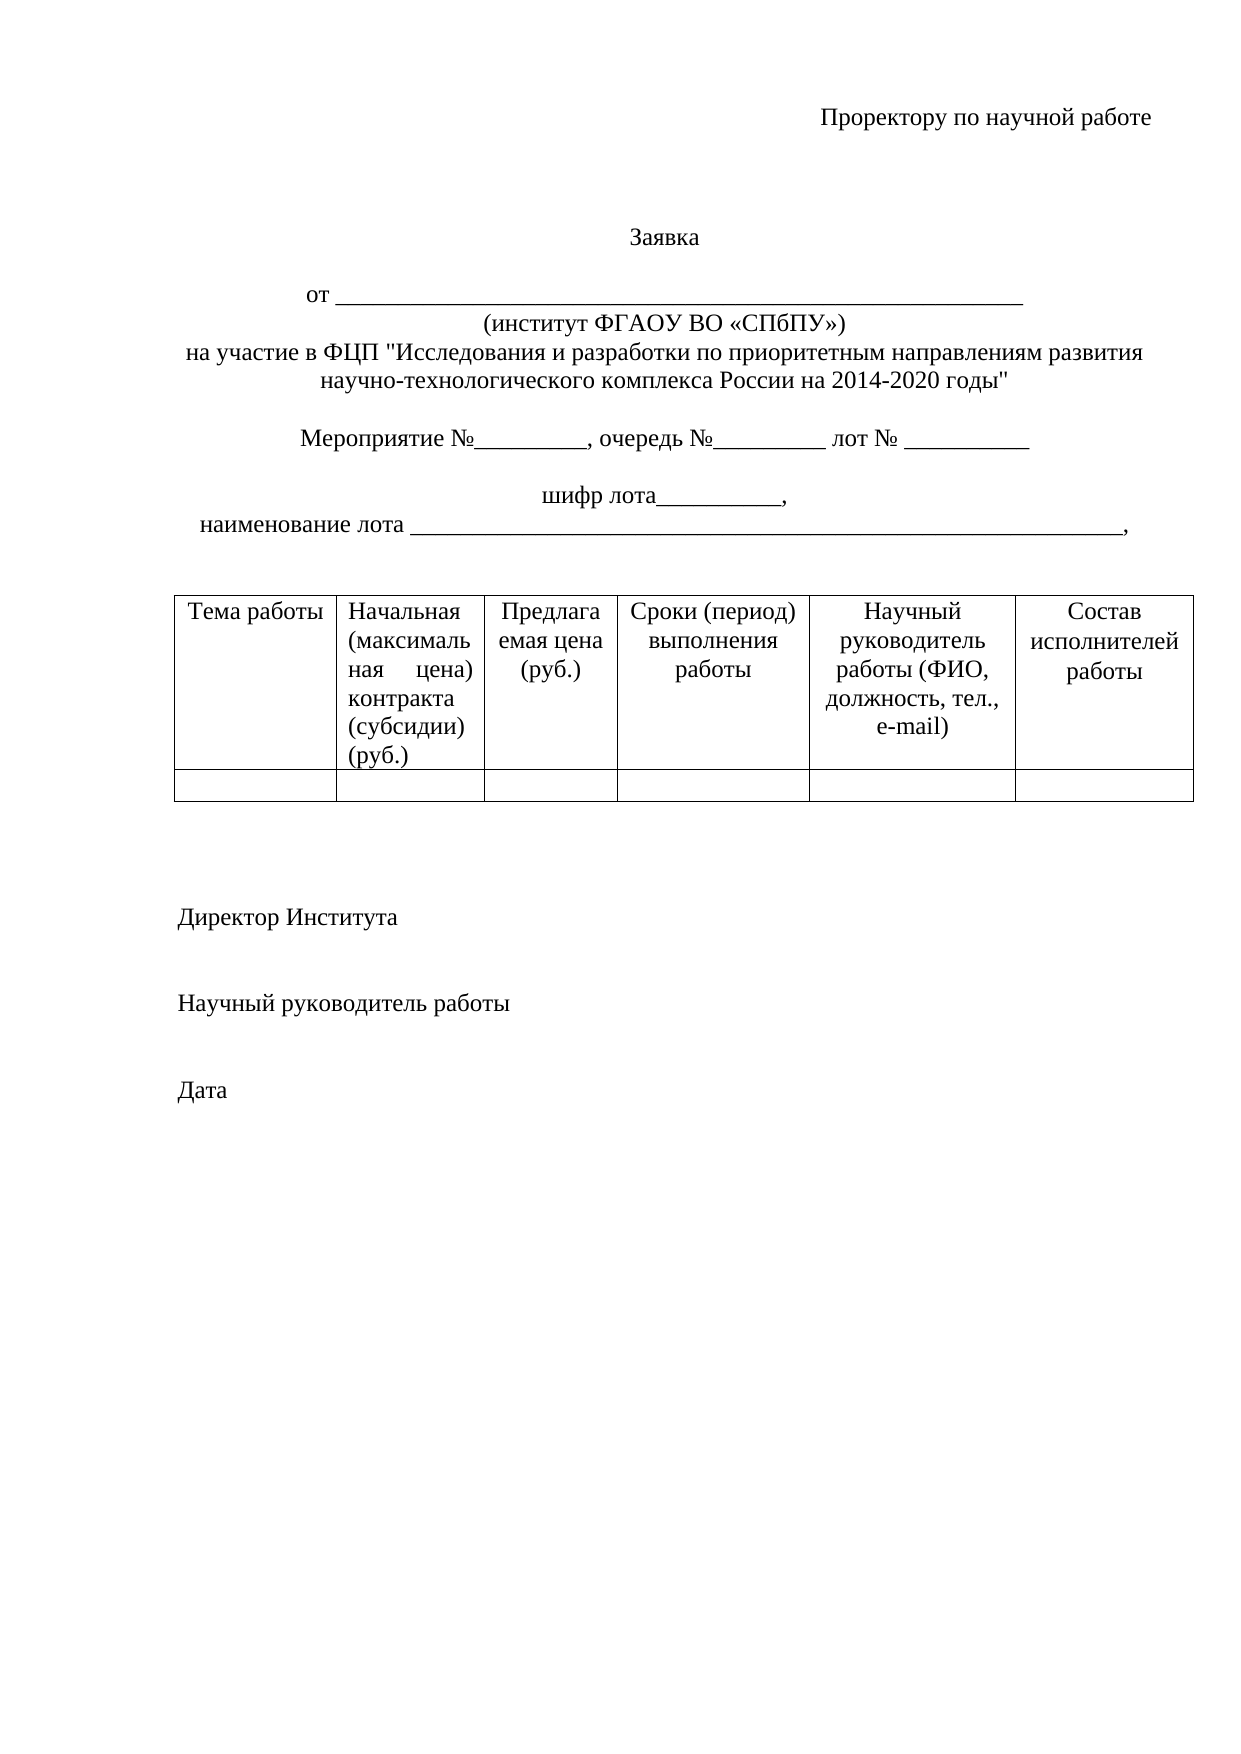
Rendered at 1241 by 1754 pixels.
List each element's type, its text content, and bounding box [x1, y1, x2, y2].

table_cell [618, 770, 809, 801]
table_header Состав исполнителей работы [1016, 596, 1193, 769]
table_header Тема работы [175, 596, 336, 769]
table_cell [810, 770, 1015, 801]
table_cell [175, 770, 336, 801]
table_header Научный руководитель работы (ФИО, должность, тел., e-mail) [810, 596, 1015, 769]
text на участие в ФЦП "Исследования и разработки по приоритетным направлениям развития научно-технологического комплекса России на 2014-2020 годы" [177, 337, 1152, 394]
text Дата [177, 1075, 1152, 1103]
text Научный руководитель работы [177, 988, 1152, 1017]
text Заявка [177, 222, 1152, 250]
text Мероприятие №_________, очередь №_________ лот № __________ [177, 423, 1152, 452]
table_header Начальная (максимальная цена) контракта (субсидии) (руб.) [337, 596, 484, 769]
table_cell [337, 770, 484, 801]
text Проректору по научной работе [177, 102, 1152, 131]
table_header Предлагаемая цена (руб.) [485, 596, 617, 769]
text от _______________________________________________________ [177, 279, 1152, 308]
text Директор Института [177, 902, 1152, 931]
table_header Сроки (период) выполнения работы [618, 596, 809, 769]
text наименование лота _________________________________________________________, [177, 509, 1152, 538]
table_cell [1016, 770, 1193, 801]
table_cell [485, 770, 617, 801]
text (институт ФГАОУ ВО «СПбПУ») [177, 308, 1152, 337]
text шифр лота__________, [177, 480, 1152, 509]
